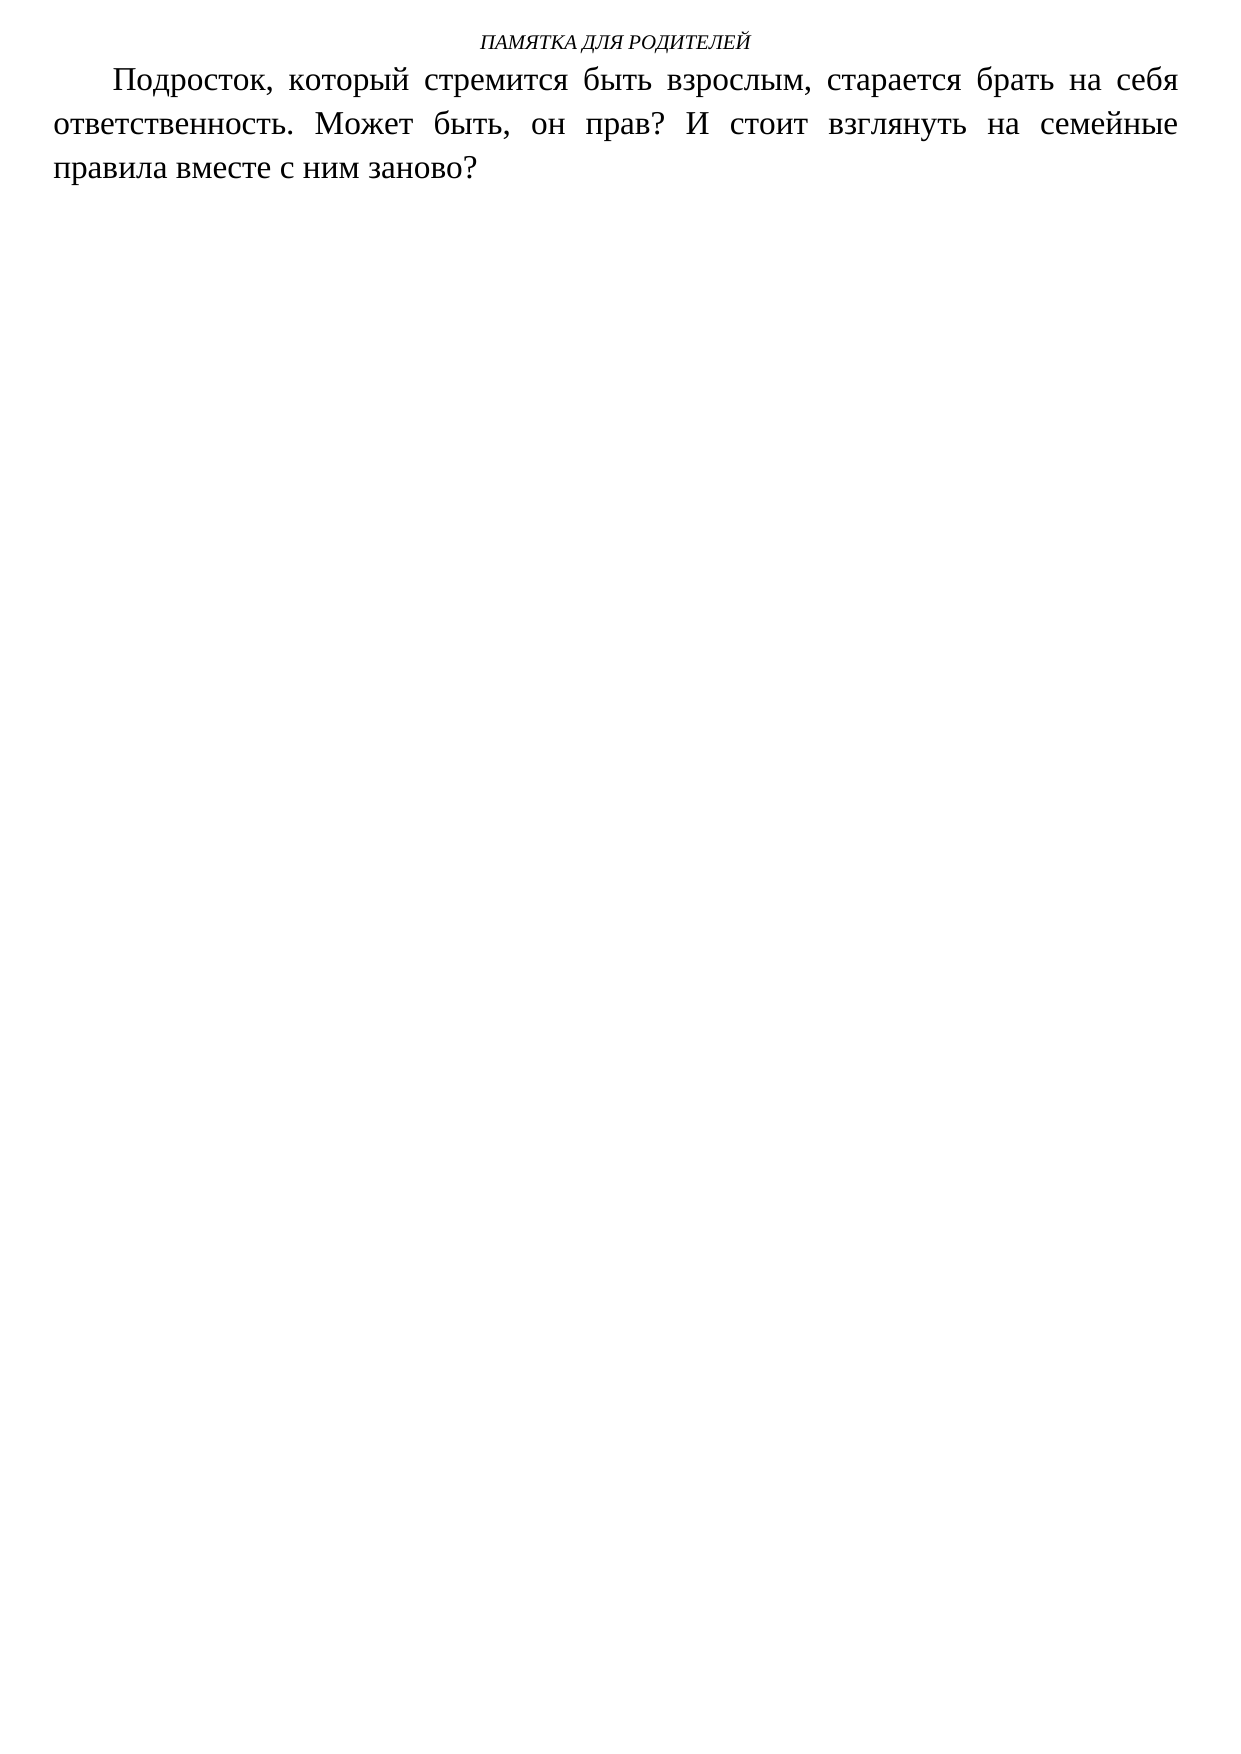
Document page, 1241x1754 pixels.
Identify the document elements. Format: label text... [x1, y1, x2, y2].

text Подросток, который стремится быть взрослым, старается брать на себя ответственность. Может быть, он прав? И стоит взглянуть на семейные правила вместе с ним заново? [53, 59, 1179, 186]
